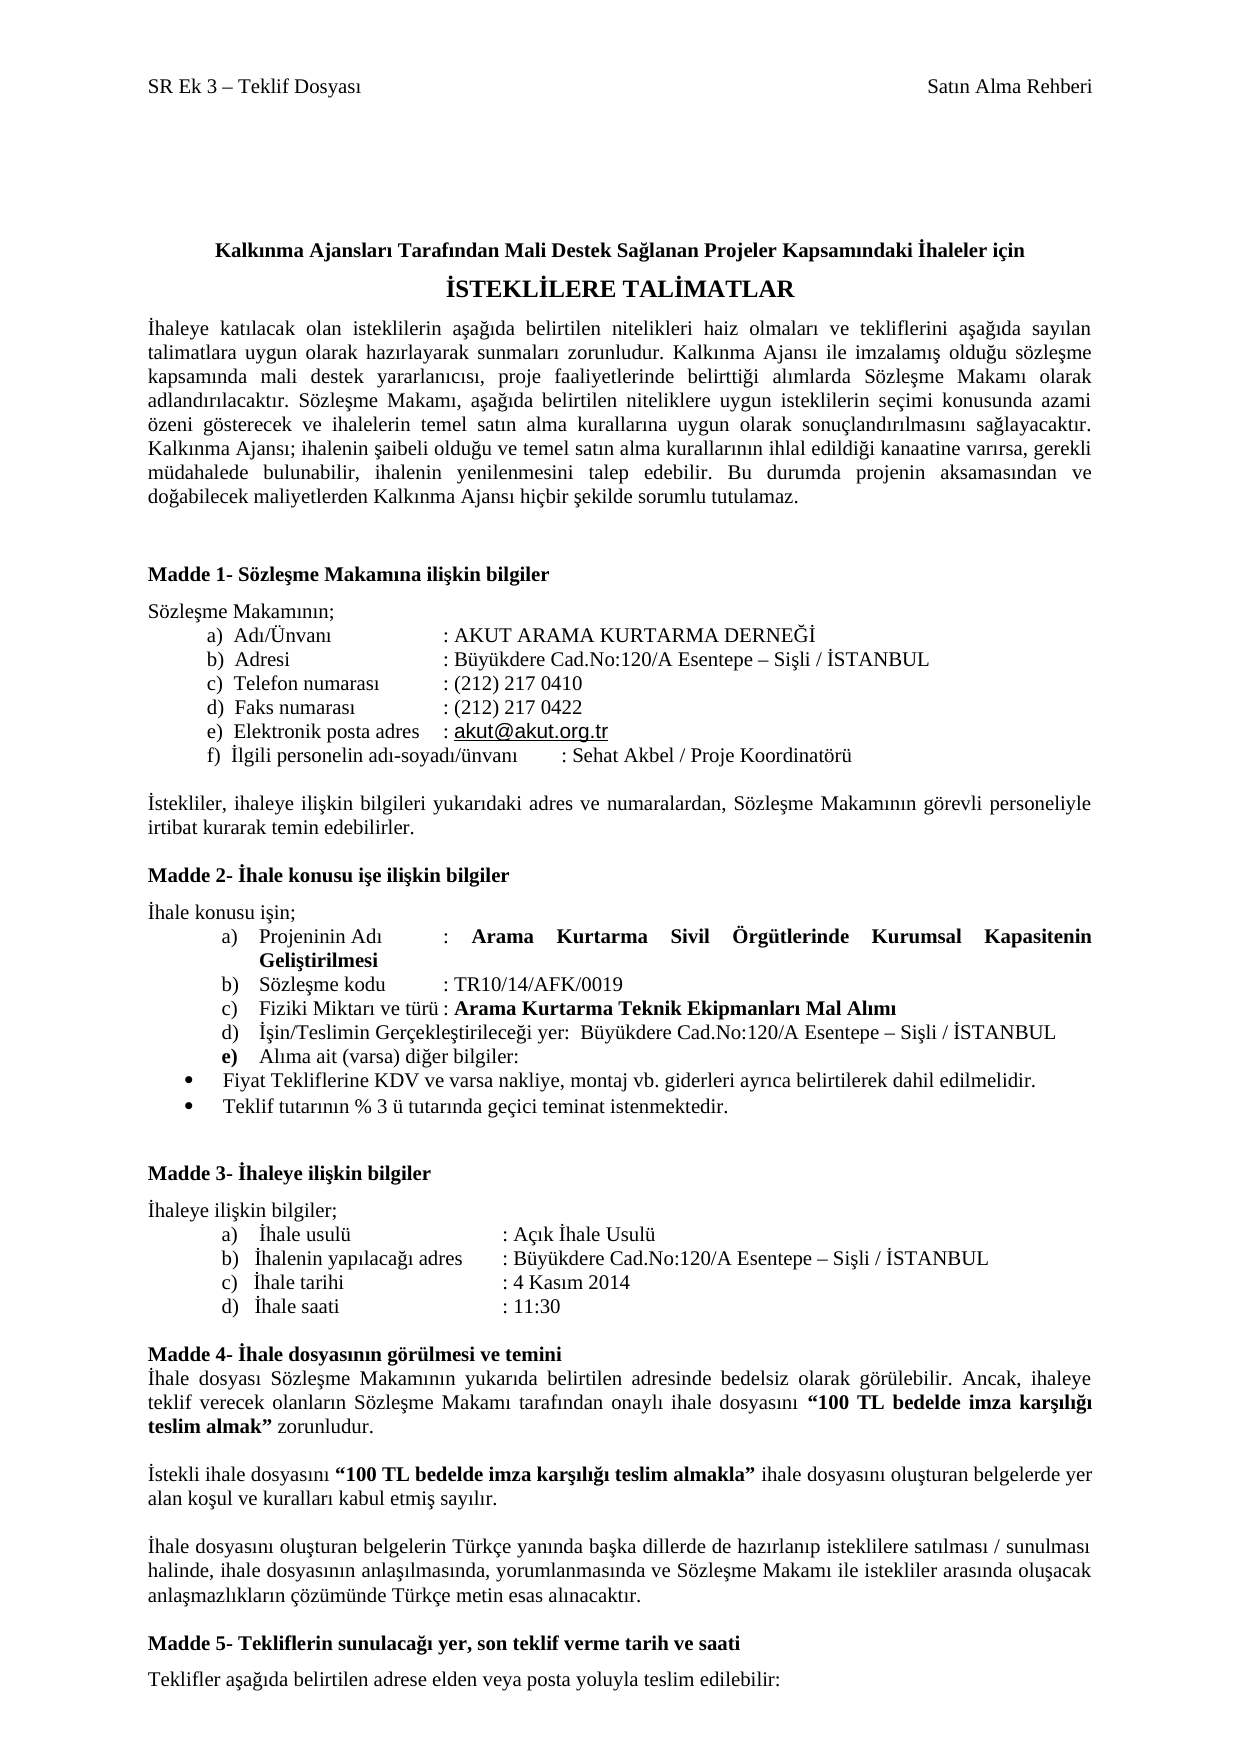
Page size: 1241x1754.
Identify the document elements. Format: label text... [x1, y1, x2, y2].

text Madde 5- Tekliflerin sunulacağı yer, son teklif verme tarih ve saati [148, 1631, 1093, 1655]
text Teklifler aşağıda belirtilen adrese elden veya posta yoluyla teslim edilebilir: [148, 1667, 1093, 1691]
text İstekliler, ihaleye ilişkin bilgileri yukarıdaki adres ve numaralardan, Sözleşme Makamının görevli personeliyle irtibat kurarak temin edebilirler. [148, 791, 1093, 839]
list Projeninin Adı : Arama Kurtarma Sivil Örgütlerinde Kurumsal Kapasitenin Geliştirilmesi [221, 924, 1093, 972]
text b) Adresi : Büyükdere Cad.No:120/A Esentepe – Sişli / İSTANBUL [207, 647, 1093, 671]
text Madde 4- İhale dosyasının görülmesi ve temini [148, 1342, 1093, 1366]
text Kalkınma Ajansları Tarafından Mali Destek Sağlanan Projeler Kapsamındaki İhaleler için [148, 238, 1093, 262]
text b) İhalenin yapılacağı adres : Büyükdere Cad.No:120/A Esentepe – Sişli / İSTANBUL [148, 1246, 1093, 1270]
text c) İhale tarihi : 4 Kasım 2014 [148, 1270, 1093, 1294]
text İhale konusu işin; [148, 900, 1093, 924]
list Fiziki Miktarı ve türü : Arama Kurtarma Teknik Ekipmanları Mal Alımı [221, 996, 1093, 1020]
text Sözleşme Makamının; [148, 598, 1093, 623]
list İşin/Teslimin Gerçekleştirileceği yer: Büyükdere Cad.No:120/A Esentepe – Sişli / İSTANBUL [221, 1020, 1093, 1044]
text e) Elektronik posta adres : akut@akut.org.tr [207, 719, 1093, 743]
list İhale usulü : Açık İhale Usulü [221, 1222, 1093, 1246]
text d) Faks numarası : (212) 217 0422 [207, 695, 1093, 719]
text Madde 2- İhale konusu işe ilişkin bilgiler [148, 863, 1093, 887]
text İSTEKLİLERE TALİMATLAR [148, 274, 1093, 303]
text Madde 3- İhaleye ilişkin bilgiler [148, 1161, 1093, 1185]
text f) İlgili personelin adı-soyadı/ünvanı : Sehat Akbel / Proje Koordinatörü [207, 743, 1093, 767]
list Fiyat Tekliflerine KDV ve varsa nakliye, montaj vb. giderleri ayrıca belirtilerek dahil edilmelidir. [185, 1068, 1093, 1092]
text İhale dosyasını oluşturan belgelerin Türkçe yanında başka dillerde de hazırlanıp isteklilere satılması / sunulması halinde, ihale dosyasının anlaşılmasında, yorumlanmasında ve Sözleşme Makamı ile istekliler arasında oluşacak anlaşmazlıkların çözümünde Türkçe metin esas alınacaktır. [148, 1534, 1093, 1607]
text c) Telefon numarası : (212) 217 0410 [207, 671, 1093, 695]
text İstekli ihale dosyasını “100 TL bedelde imza karşılığı teslim almakla” ihale dosyasını oluşturan belgelerde yer alan koşul ve kuralları kabul etmiş sayılır. [148, 1462, 1093, 1510]
text a) Adı/Ünvanı : AKUT ARAMA KURTARMA DERNEĞİ [207, 623, 1093, 647]
text İhaleye katılacak olan isteklilerin aşağıda belirtilen nitelikleri haiz olmaları ve tekliflerini aşağıda sayılan talimatlara uygun olarak hazırlayarak sunmaları zorunludur. Kalkınma Ajansı ile imzalamış olduğu sözleşme kapsamında mali destek yararlanıcısı, proje faaliyetlerinde belirttiği alımlarda Sözleşme Makamı olarak adlandırılacaktır. Sözleşme Makamı, aşağıda belirtilen niteliklere uygun isteklilerin seçimi konusunda azami özeni gösterecek ve ihalelerin temel satın alma kurallarına uygun olarak sonuçlandırılmasını sağlayacaktır. Kalkınma Ajansı; ihalenin şaibeli olduğu ve temel satın alma kurallarının ihlal edildiği kanaatine varırsa, gerekli müdahalede bulunabilir, ihalenin yenilenmesini talep edebilir. Bu durumda projenin aksamasından ve doğabilecek maliyetlerden Kalkınma Ajansı hiçbir şekilde sorumlu tutulamaz. [148, 316, 1093, 508]
list Sözleşme kodu : TR10/14/AFK/0019 [221, 972, 1093, 996]
list Alıma ait (varsa) diğer bilgiler: [221, 1044, 1093, 1068]
text İhaleye ilişkin bilgiler; [148, 1197, 1093, 1222]
text d) İhale saati : 11:30 [148, 1294, 1093, 1318]
text Madde 1- Sözleşme Makamına ilişkin bilgiler [148, 562, 1093, 586]
text İhale dosyası Sözleşme Makamının yukarıda belirtilen adresinde bedelsiz olarak görülebilir. Ancak, ihaleye teklif verecek olanların Sözleşme Makamı tarafından onaylı ihale dosyasını “100 TL bedelde imza karşılığı teslim almak” zorunludur. [148, 1366, 1093, 1438]
list Teklif tutarının % 3 ü tutarında geçici teminat istenmektedir. [185, 1094, 1093, 1118]
